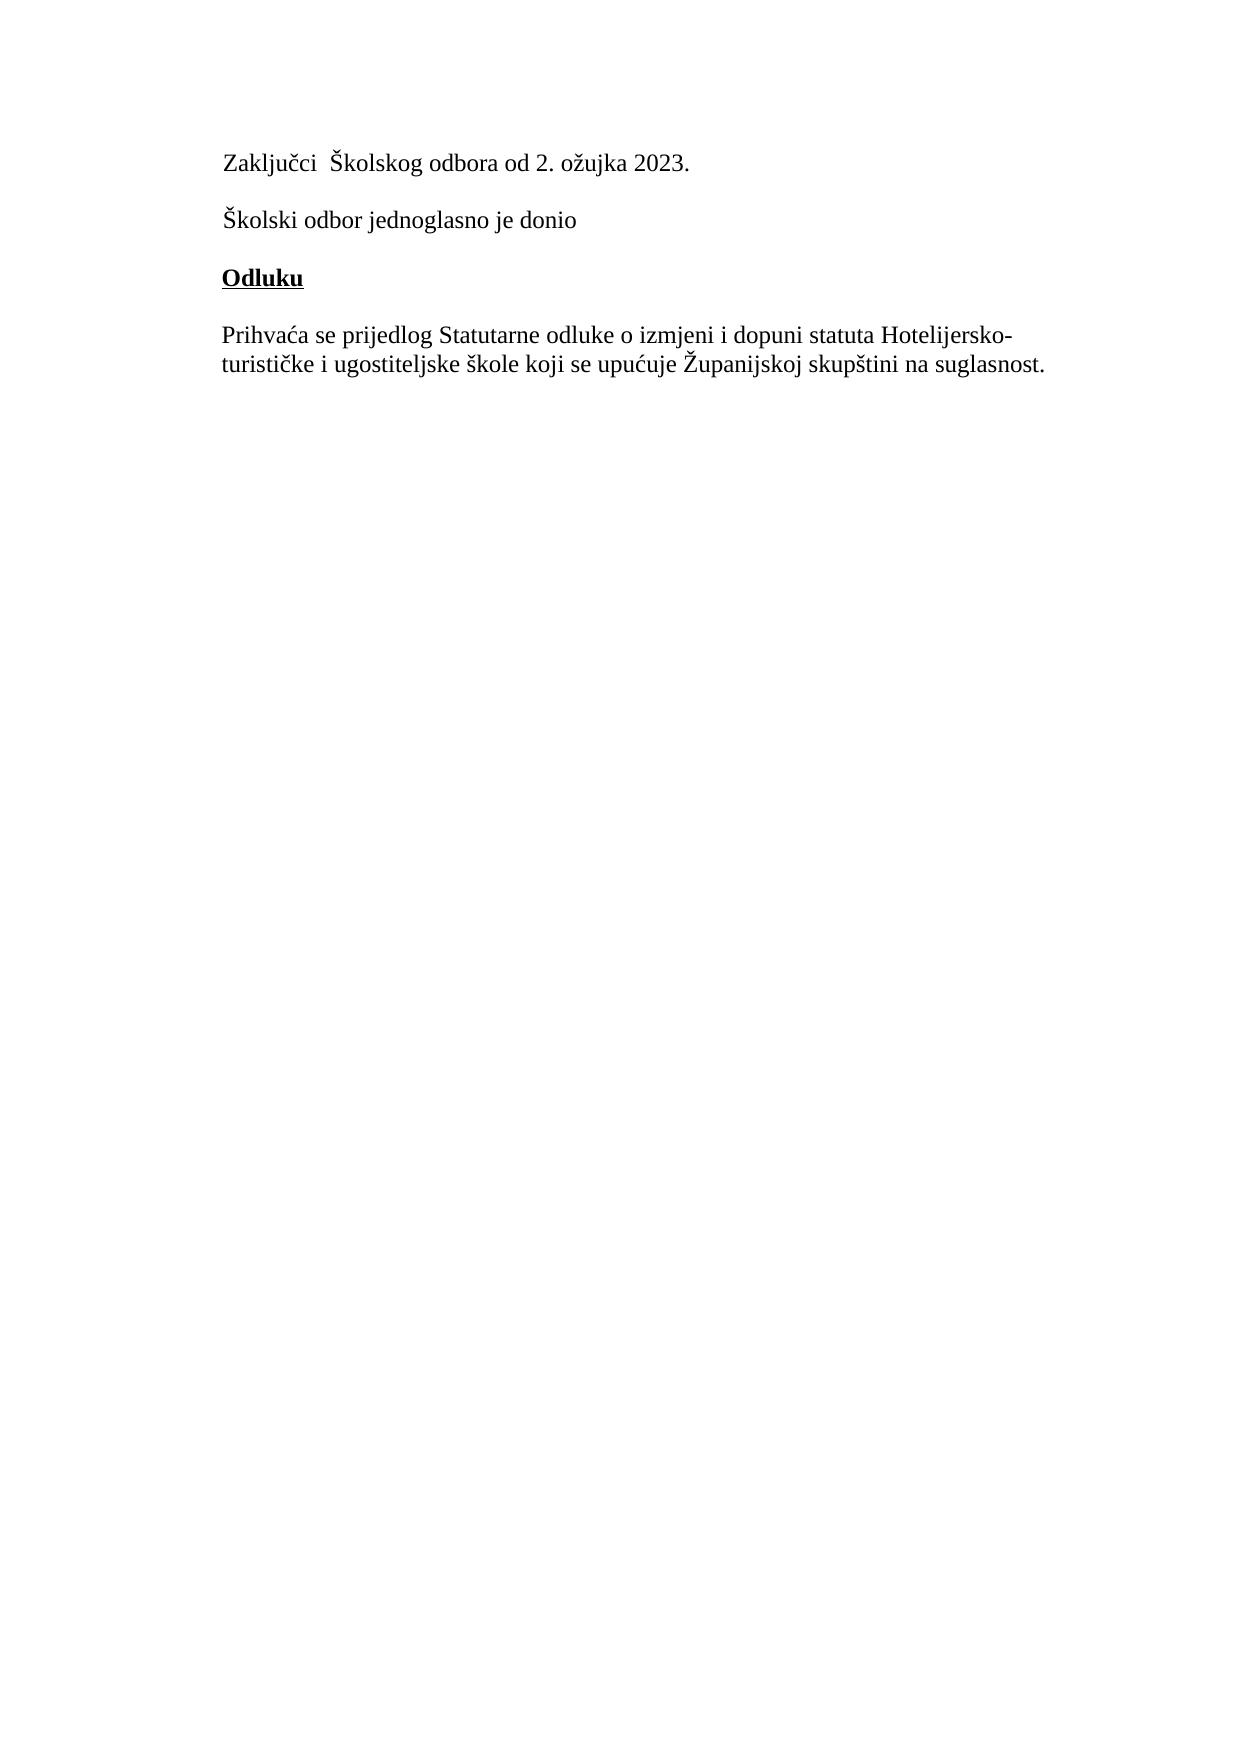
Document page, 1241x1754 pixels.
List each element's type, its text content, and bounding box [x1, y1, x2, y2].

text Prihvaća se prijedlog Statutarne odluke o izmjeni i dopuni statuta Hotelijersko-turističke i ugostiteljske škole koji se upućuje Županijskoj skupštini na suglasnost. [221, 320, 1093, 378]
text Odluku [148, 263, 1093, 291]
list Školski odbor jednoglasno je donio [223, 205, 1093, 234]
list Zaključci Školskog odbora od 2. ožujka 2023. [223, 148, 1093, 176]
